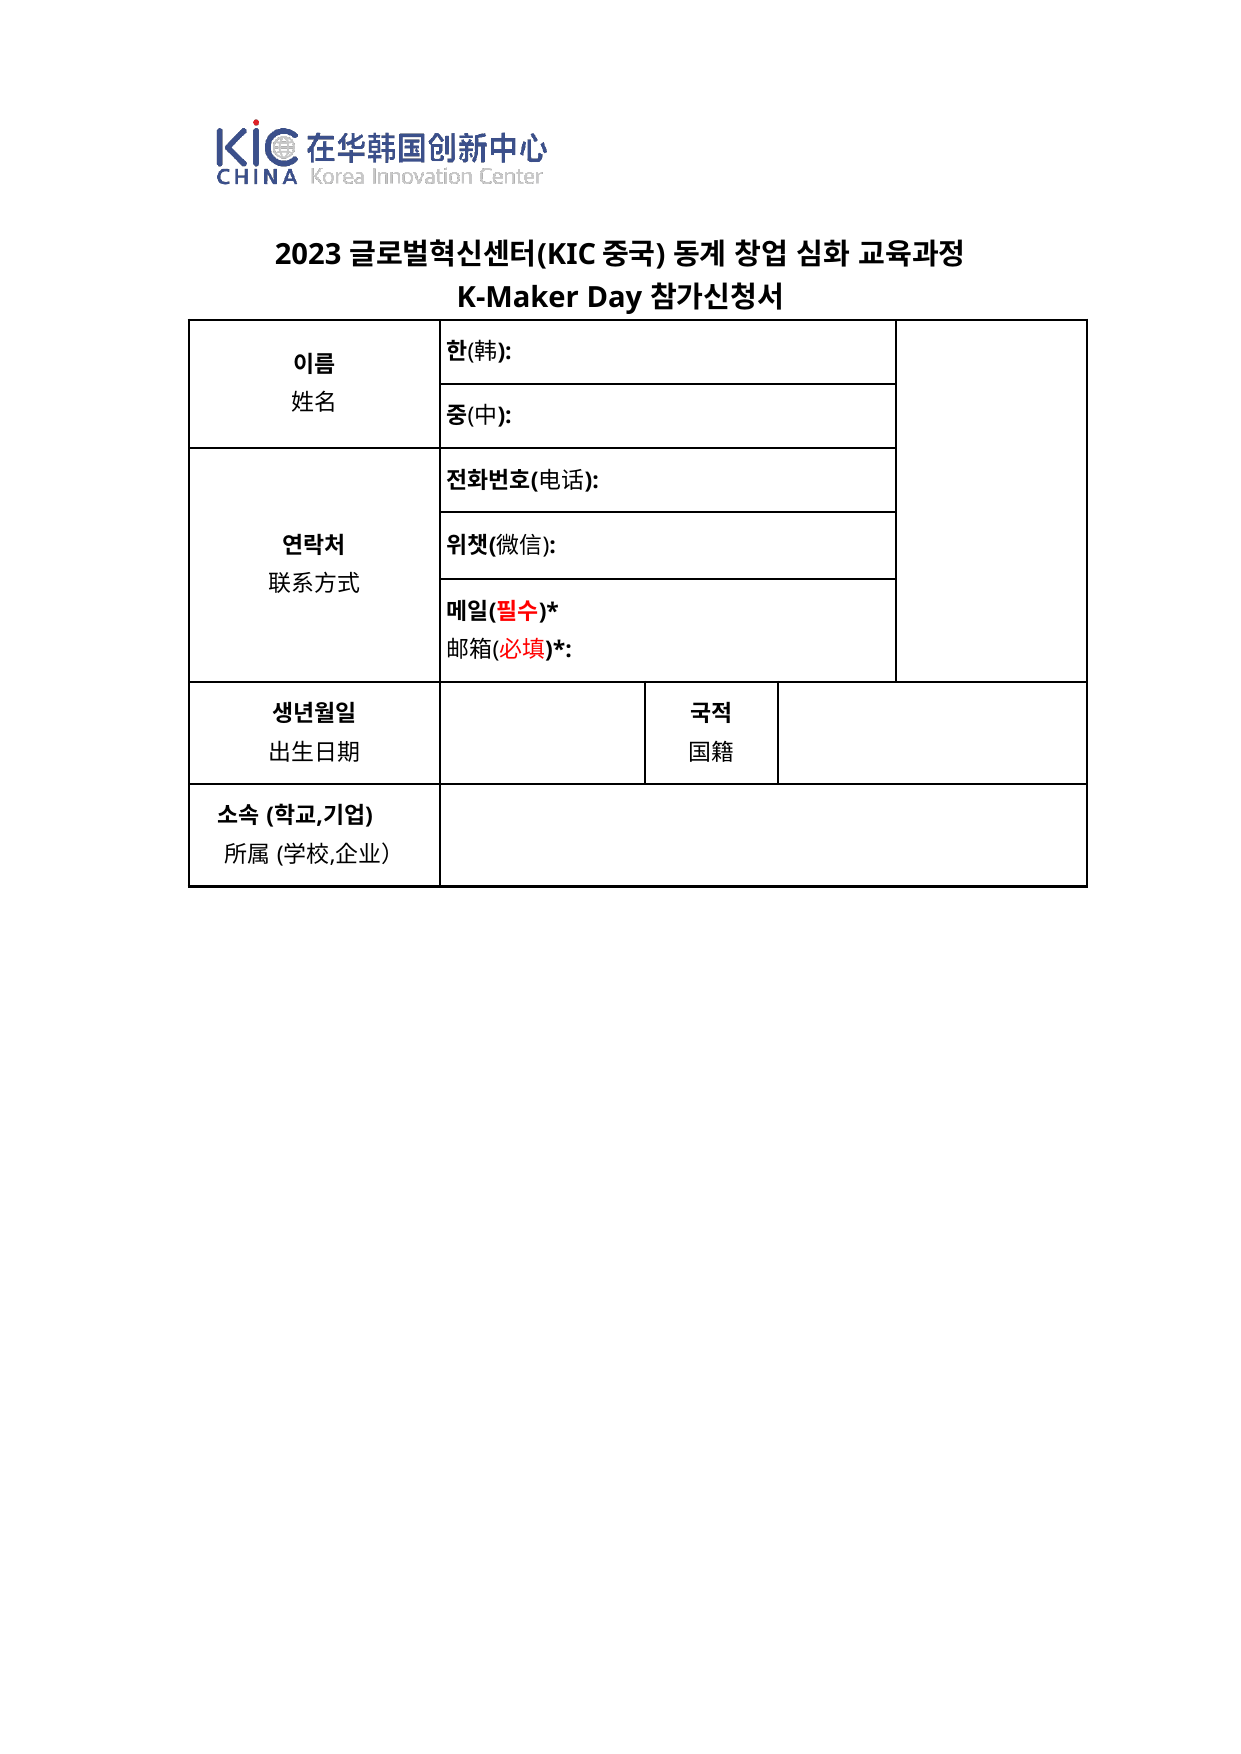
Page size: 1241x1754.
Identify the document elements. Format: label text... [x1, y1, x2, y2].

table_cell 소속 (학교,기업) 所属 (学校,企业） [190, 785, 439, 885]
table_cell [441, 785, 1086, 885]
table_cell 중(中): [441, 385, 895, 447]
table_cell 메일(필수)* 邮箱(必填)*: [441, 580, 895, 681]
table_header [897, 321, 1086, 681]
text 2023 글로벌혁신센터(KIC중국) 동계 창업 심화 교육과정 [187, 231, 1053, 273]
table_cell 연락처 联系方式 [190, 449, 439, 681]
table_header 이름 姓名 [190, 321, 439, 447]
table_cell [441, 683, 644, 783]
table_header 한(韩): [441, 321, 895, 383]
text K-Maker Day 참가신청서 [187, 273, 1053, 316]
table_cell [779, 683, 1086, 783]
table_cell 생년월일 出生日期 [190, 683, 439, 783]
table_cell 국적 国籍 [646, 683, 777, 783]
table_cell 위챗(微信): [441, 513, 895, 578]
table_cell 전화번호(电话): [441, 449, 895, 511]
picture [187, 88, 575, 223]
